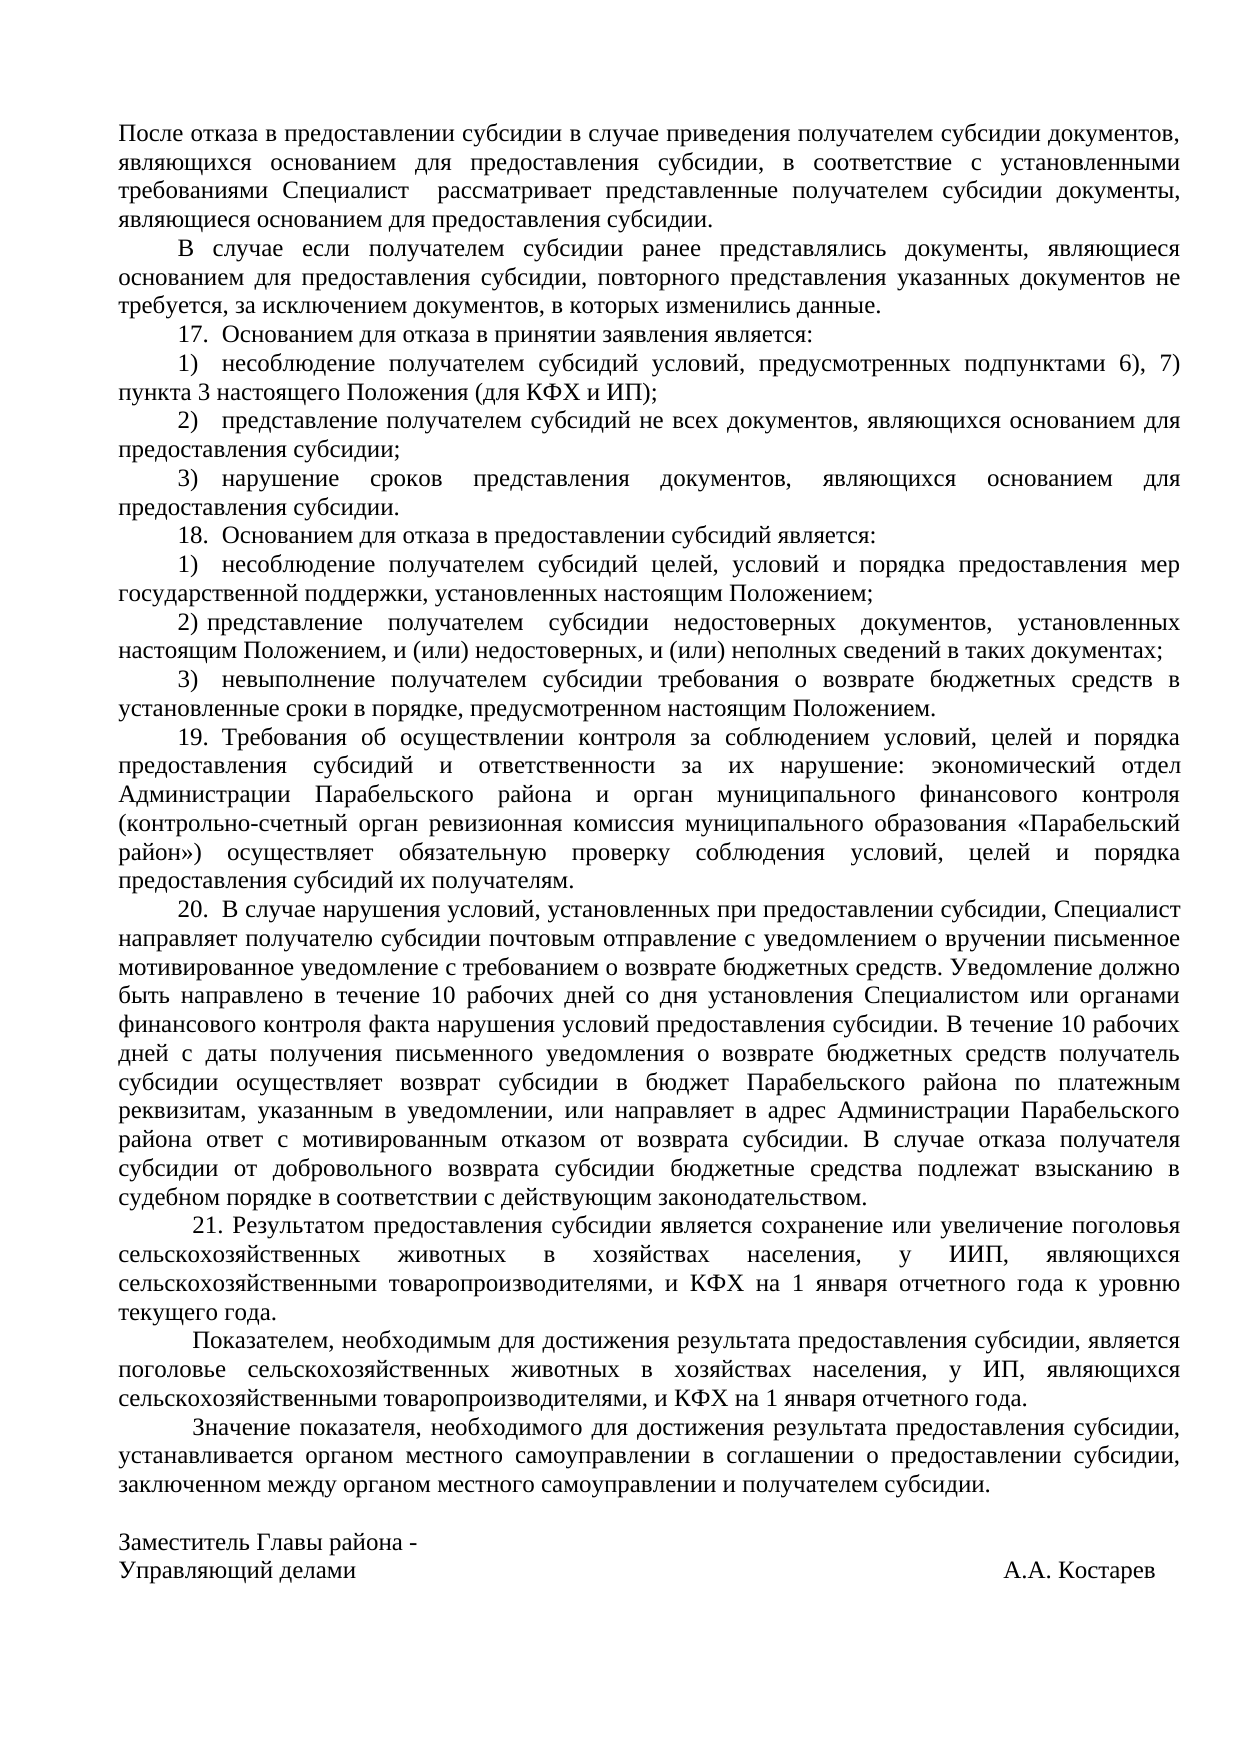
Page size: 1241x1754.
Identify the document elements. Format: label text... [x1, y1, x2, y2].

text Значение показателя, необходимого для достижения результата предоставления субсидии, устанавливается органом местного самоуправлении в соглашении о предоставлении субсидии, заключенном между органом местного самоуправлении и получателем субсидии. [118, 1412, 1181, 1498]
list несоблюдение получателем субсидий целей, условий и порядка предоставления мер государственной поддержки, установленных настоящим Положением; [118, 549, 1181, 607]
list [118, 118, 1181, 233]
list Требования об осуществлении контроля за соблюдением условий, целей и порядка предоставления субсидий и ответственности за их нарушение: экономический отдел Администрации Парабельского района и орган муниципального финансового контроля (контрольно-счетный орган ревизионная комиссия муниципального образования «Парабельский район») осуществляет обязательную проверку соблюдения условий, целей и порядка предоставления субсидий их получателям. [118, 722, 1181, 894]
text 21. Результатом предоставления субсидии является сохранение или увеличение поголовья сельскохозяйственных животных в хозяйствах населения, у ИИП, являющихся сельскохозяйственными товаропроизводителями, и КФХ на 1 января отчетного года к уровню текущего года. [118, 1211, 1181, 1326]
text В случае если получателем субсидии ранее представлялись документы, являющиеся основанием для предоставления субсидии, повторного представления указанных документов не требуется, за исключением документов, в которых изменились данные. [118, 233, 1181, 319]
list представление получателем субсидии недостоверных документов, установленных настоящим Положением, и (или) недостоверных, и (или) неполных сведений в таких документах; [118, 607, 1181, 664]
list представление получателем субсидий не всех документов, являющихся основанием для предоставления субсидии; [118, 406, 1181, 463]
list Основанием для отказа в принятии заявления является: [118, 319, 1181, 348]
text Показателем, необходимым для достижения результата предоставления субсидии, является поголовье сельскохозяйственных животных в хозяйствах населения, у ИП, являющихся сельскохозяйственными товаропроизводителями, и КФХ на 1 января отчетного года. [118, 1326, 1181, 1412]
text Управляющий делами А.А. Костарев [118, 1556, 1181, 1584]
list несоблюдение получателем субсидий условий, предусмотренных подпунктами 6), 7) пункта 3 настоящего Положения (для КФХ и ИП); [118, 348, 1181, 406]
list нарушение сроков представления документов, являющихся основанием для предоставления субсидии. [118, 463, 1181, 521]
list Основанием для отказа в предоставлении субсидий является: [118, 521, 1181, 549]
list В случае нарушения условий, установленных при предоставлении субсидии, Специалист направляет получателю субсидии почтовым отправление с уведомлением о вручении письменное мотивированное уведомление с требованием о возврате бюджетных средств. Уведомление должно быть направлено в течение 10 рабочих дней со дня установления Специалистом или органами финансового контроля факта нарушения условий предоставления субсидии. В течение 10 рабочих дней с даты получения письменного уведомления о возврате бюджетных средств получатель субсидии осуществляет возврат субсидии в бюджет Парабельского района по платежным реквизитам, указанным в уведомлении, или направляет в адрес Администрации Парабельского района ответ с мотивированным отказом от возврата субсидии. В случае отказа получателя субсидии от добровольного возврата субсидии бюджетные средства подлежат взысканию в судебном порядке в соответствии с действующим законодательством. [118, 894, 1181, 1211]
text Заместитель Главы района - [118, 1527, 1181, 1556]
list невыполнение получателем субсидии требования о возврате бюджетных средств в установленные сроки в порядке, предусмотренном настоящим Положением. [118, 664, 1181, 722]
